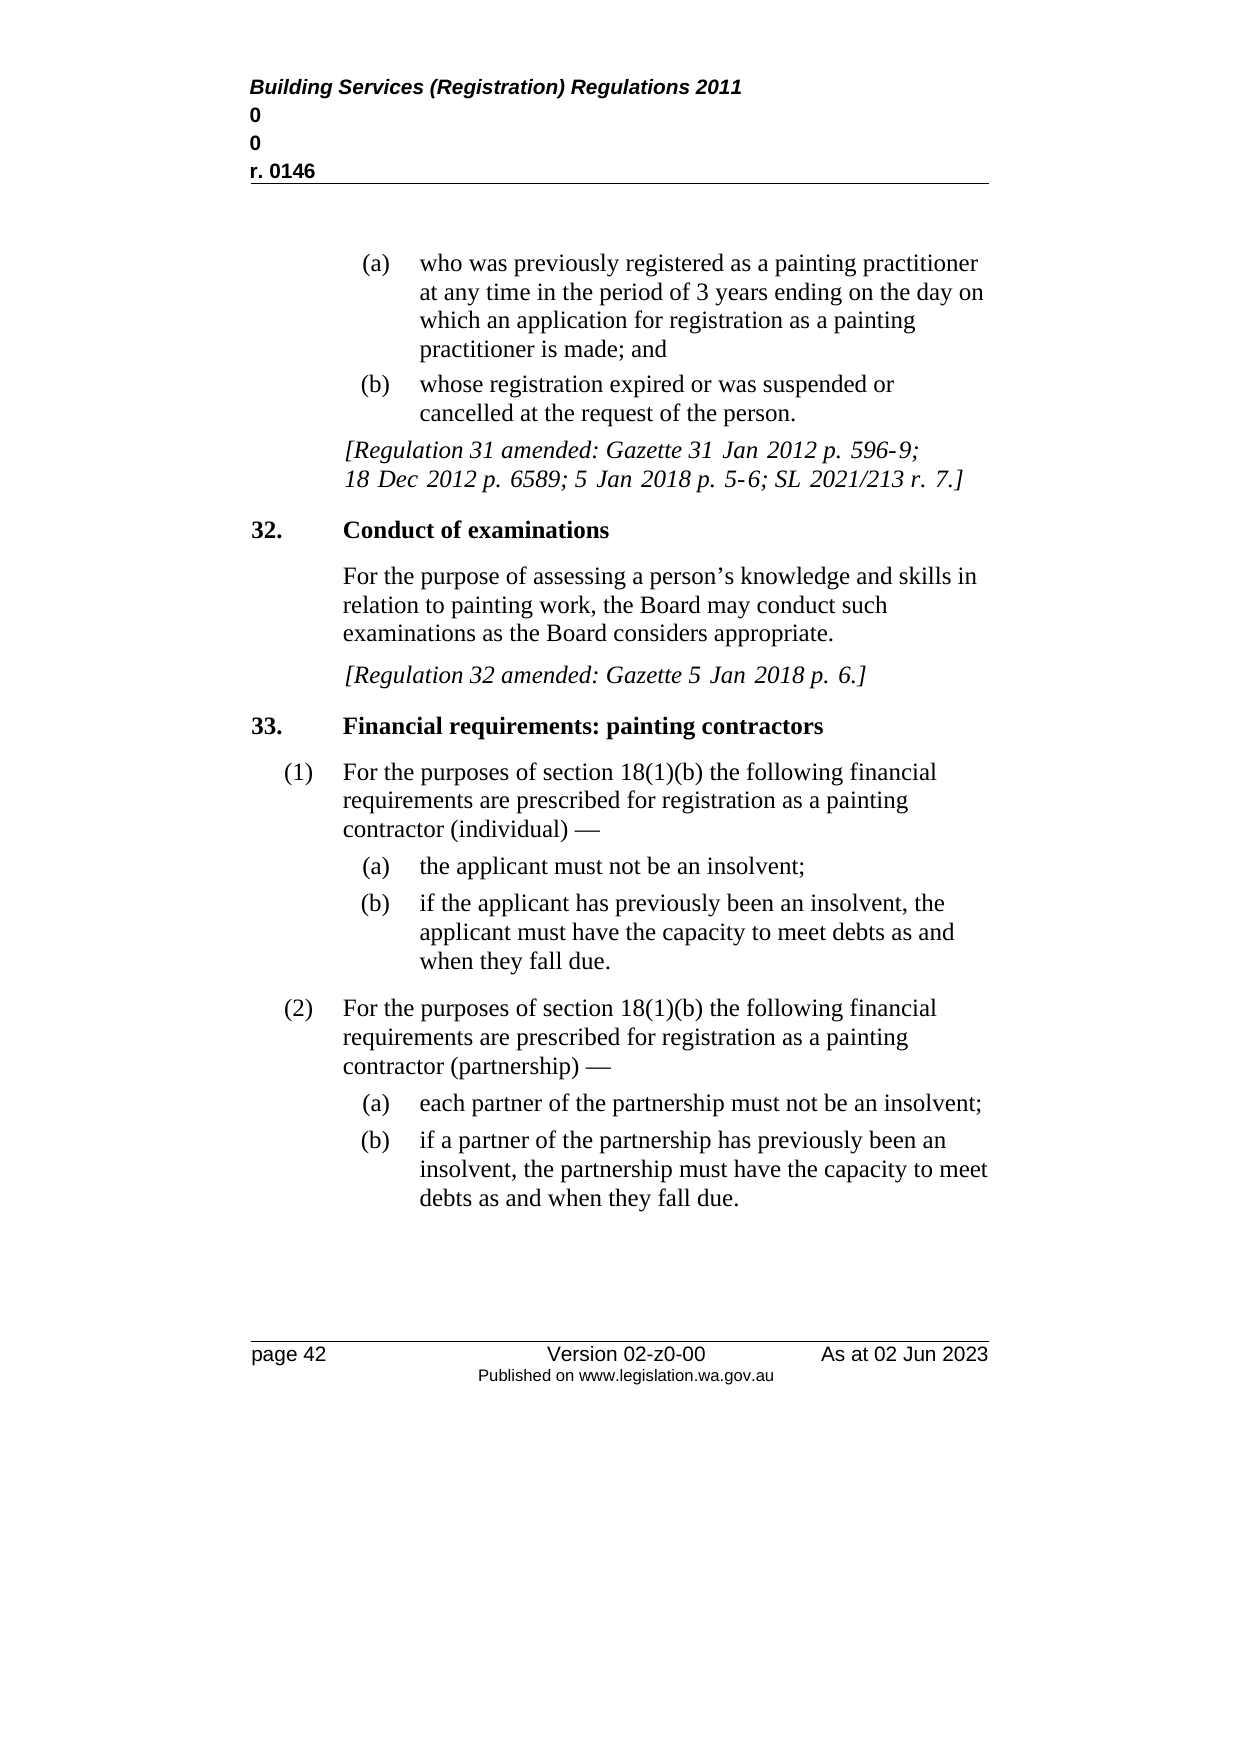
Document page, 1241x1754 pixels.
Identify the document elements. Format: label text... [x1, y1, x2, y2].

text (b) whose registration expired or was suspended or cancelled at the request of the person. [251, 369, 989, 427]
text (a) each partner of the partnership must not be an insolvent; [251, 1088, 989, 1117]
text For the purpose of assessing a person’s knowledge and skills in relation to painting work, the Board may conduct such examinations as the Board considers appropriate. [251, 561, 989, 647]
subtitle 32. Conduct of examinations [251, 516, 989, 544]
text (b) if the applicant has previously been an insolvent, the applicant must have the capacity to meet debts as and when they fall due. [251, 888, 989, 975]
text [Regulation 31 amended: Gazette 31 Jan 2012 p. 596-9; 18 Dec 2012 p. 6589; 5 Jan 2018 p. 5-6; SL 2021/213 r. 7.] [251, 435, 989, 493]
text (2) For the purposes of section 18(1)(b) the following financial requirements are prescribed for registration as a painting contractor (partnership) — [251, 993, 989, 1080]
text (a) the applicant must not be an insolvent; [251, 851, 989, 880]
text (a) who was previously registered as a painting practitioner at any time in the period of 3 years ending on the day on which an application for registration as a painting practitioner is made; and [251, 248, 989, 363]
text [Regulation 32 amended: Gazette 5 Jan 2018 p. 6.] [251, 660, 989, 688]
subtitle 33. Financial requirements: painting contractors [251, 711, 989, 740]
text (b) if a partner of the partnership has previously been an insolvent, the partnership must have the capacity to meet debts as and when they fall due. [251, 1125, 989, 1211]
text (1) For the purposes of section 18(1)(b) the following financial requirements are prescribed for registration as a painting contractor (individual) — [251, 757, 989, 843]
